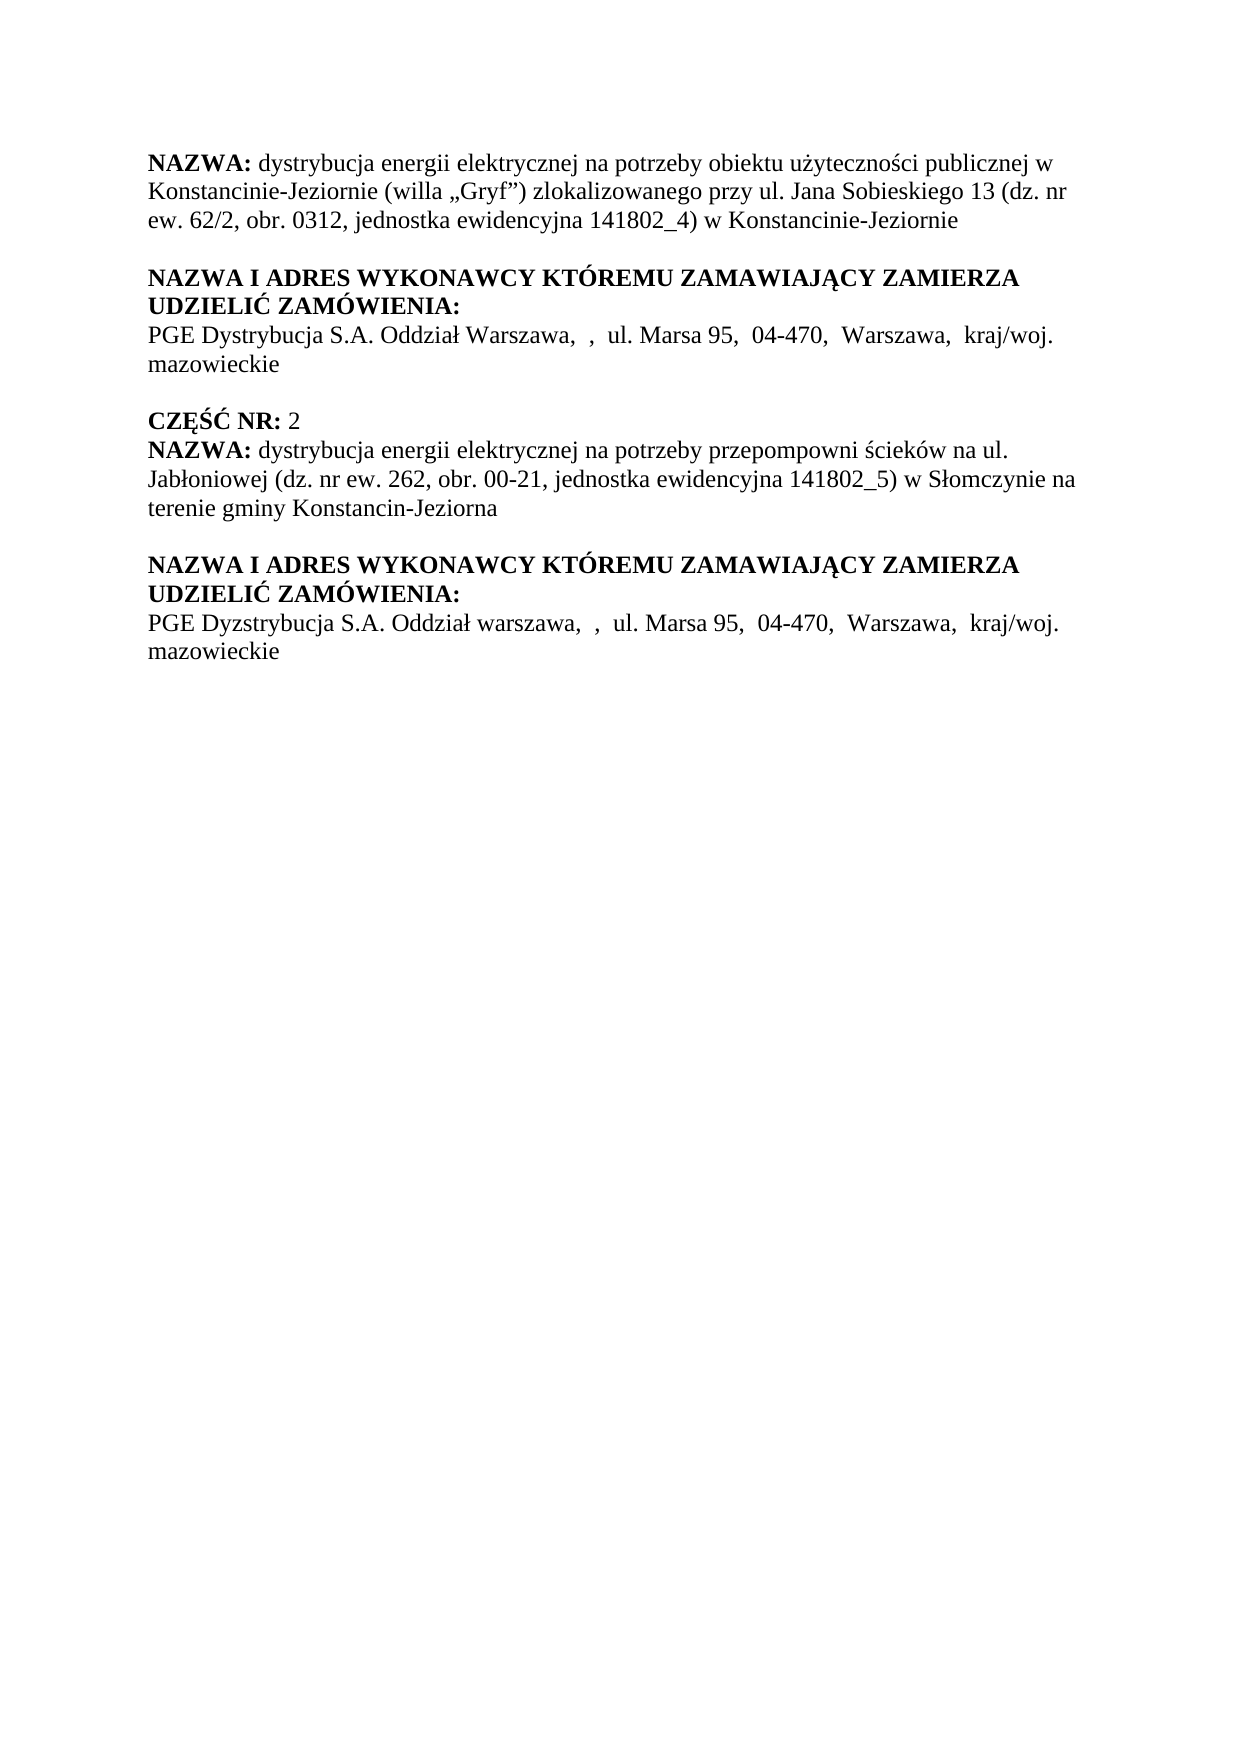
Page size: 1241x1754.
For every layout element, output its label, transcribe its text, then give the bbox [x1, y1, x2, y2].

text NAZWA: dystrybucja energii elektrycznej na potrzeby przepompowni ścieków na ul. Jabłoniowej (dz. nr ew. 262, obr. 00-21, jednostka ewidencyjna 141802_5) w Słomczynie na terenie gminy Konstancin-Jeziorna [148, 435, 1093, 521]
text NAZWA I ADRES WYKONAWCY KTÓREMU ZAMAWIAJĄCY ZAMIERZA UDZIELIĆ ZAMÓWIENIA: [148, 234, 1093, 320]
text CZĘŚĆ NR: 2 [148, 406, 1093, 435]
text PGE Dystrybucja S.A. Oddział Warszawa, , ul. Marsa 95, 04-470, Warszawa, kraj/woj. mazowieckie [148, 320, 1093, 378]
text NAZWA: dystrybucja energii elektrycznej na potrzeby obiektu użyteczności publicznej w Konstancinie-Jeziornie (willa „Gryf”) zlokalizowanego przy ul. Jana Sobieskiego 13 (dz. nr ew. 62/2, obr. 0312, jednostka ewidencyjna 141802_4) w Konstancinie-Jeziornie [148, 148, 1093, 234]
text PGE Dyzstrybucja S.A. Oddział warszawa, , ul. Marsa 95, 04-470, Warszawa, kraj/woj. mazowieckie [148, 608, 1093, 665]
text NAZWA I ADRES WYKONAWCY KTÓREMU ZAMAWIAJĄCY ZAMIERZA UDZIELIĆ ZAMÓWIENIA: [148, 521, 1093, 608]
